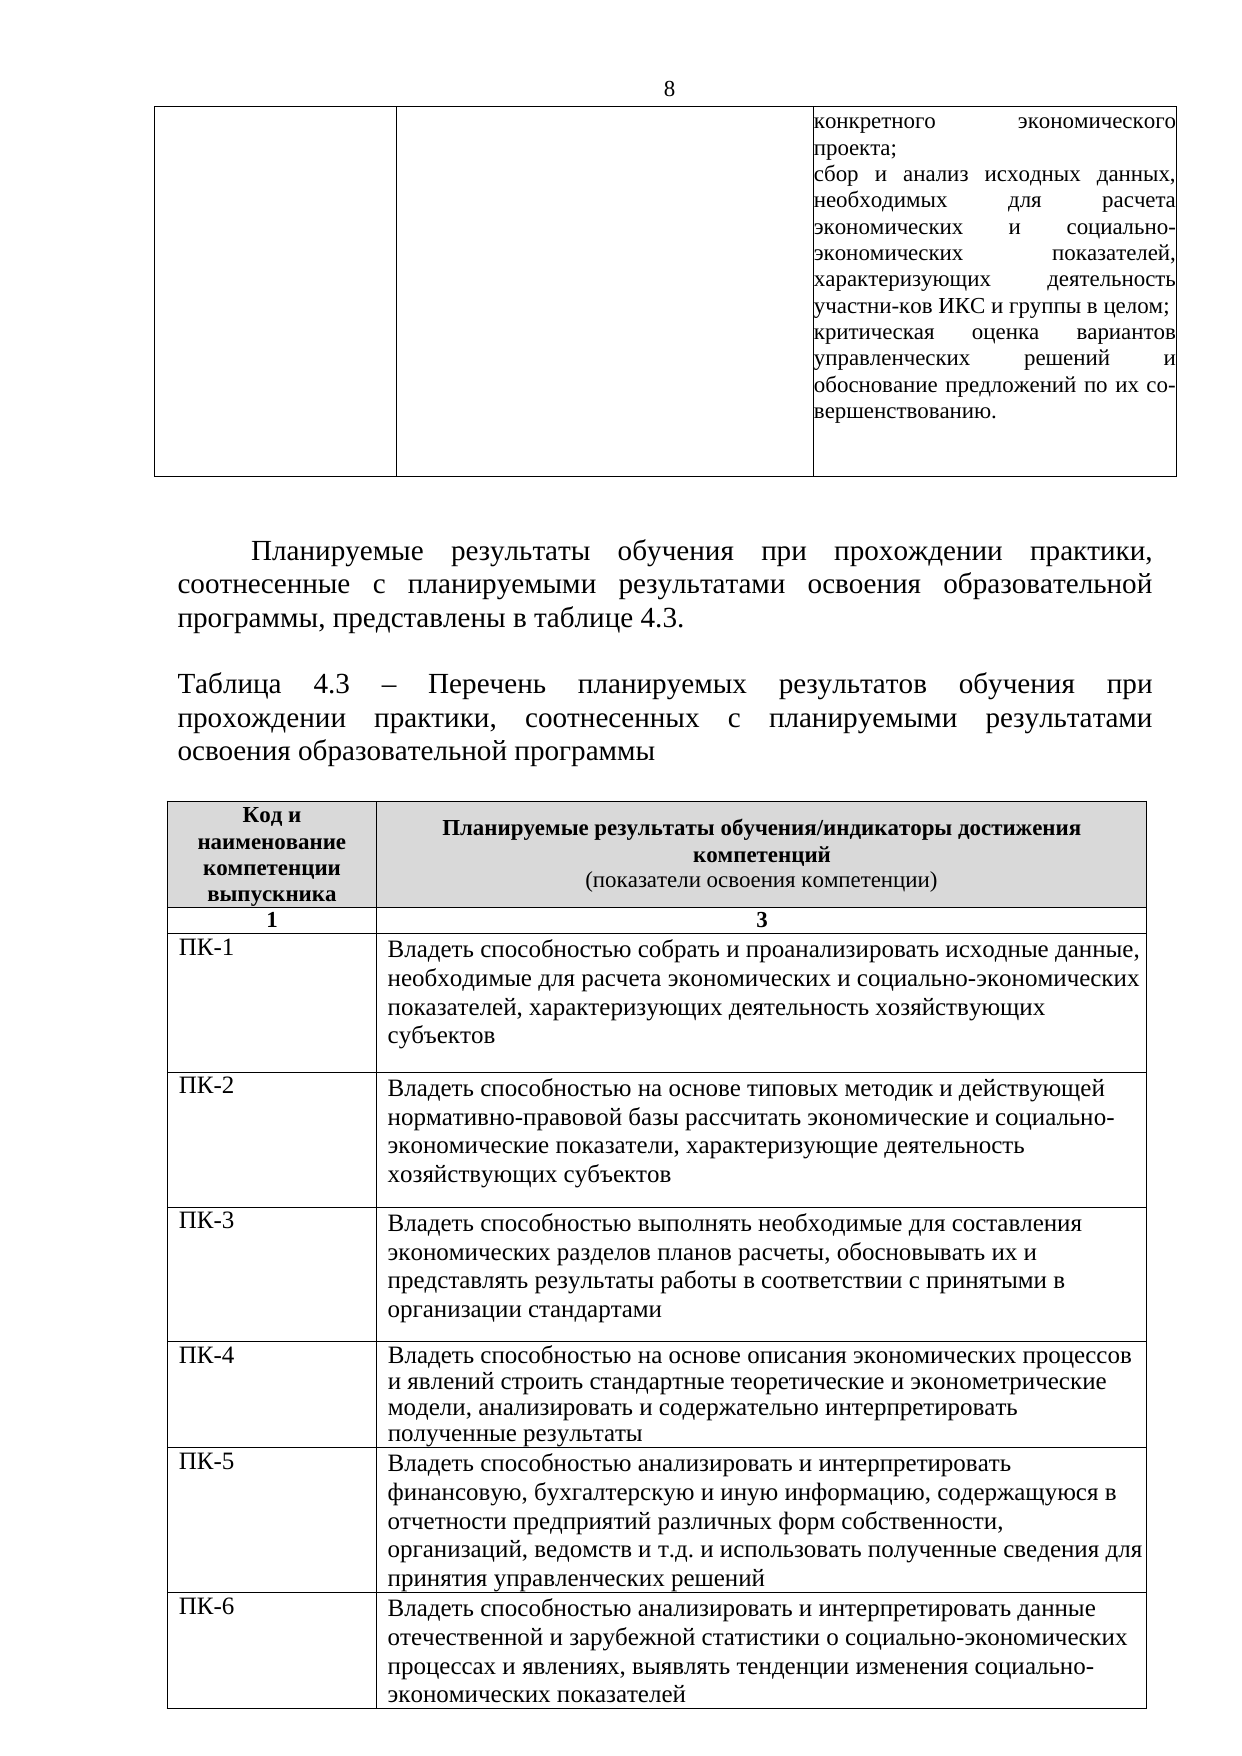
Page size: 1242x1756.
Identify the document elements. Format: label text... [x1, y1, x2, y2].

table_cell 3 [377, 908, 1146, 933]
table_cell ПК-2 [168, 1073, 376, 1207]
table_cell ПК-1 [168, 934, 376, 1072]
table_cell Владеть способностью анализировать и интерпретировать данные отечественной и зарубежной статистики о социально-экономических процессах и явлениях, выявлять тенденции изменения социально-экономических показателей [377, 1593, 1146, 1708]
table_cell Владеть способностью выполнять необходимые для составления экономических разделов планов расчеты, обосновывать их и представлять результаты работы в соответствии с принятыми в организации стандартами [377, 1208, 1146, 1341]
table_cell ПК-3 [168, 1208, 376, 1341]
table_cell ПК-5 [168, 1448, 376, 1592]
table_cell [397, 107, 813, 476]
table_cell Владеть способностью на основе типовых методик и действующей нормативно-правовой базы рассчитать экономические и социально-экономические показатели, характеризующие деятельность хозяйствующих субъектов [377, 1073, 1146, 1207]
text Планируемые результаты обучения при прохождении практики, соотнесенные с планируемыми результатами освоения образовательной программы, представлены в таблице 4.3. [177, 533, 1153, 633]
table_cell ПК-4 [168, 1342, 376, 1447]
table_cell Владеть способностью анализировать и интерпретировать финансовую, бухгалтерскую и иную информацию, содержащуюся в отчетности предприятий различных форм собственности, организаций, ведомств и т.д. и использовать полученные сведения для принятия управленческих решений [377, 1448, 1146, 1592]
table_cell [814, 107, 1176, 476]
text Таблица 4.3 – Перечень планируемых результатов обучения при прохождении практики, соотнесенных с планируемыми результатами освоения образовательной программы [177, 667, 1153, 766]
table_header Планируемые результаты обучения/индикаторы достижения компетенций (показатели освоения компетенции) [377, 802, 1146, 907]
table_cell Владеть способностью на основе описания экономических процессов и явлений строить стандартные теоретические и эконометрические модели, анализировать и содержательно интерпретировать полученные результаты [377, 1342, 1146, 1447]
table_header Код и наименование компетенции выпускника [168, 802, 376, 907]
table_cell 1 [168, 908, 376, 933]
table_cell ПК-6 [168, 1593, 376, 1708]
table_cell Владеть способностью собрать и проанализировать исходные данные, необходимые для расчета экономических и социально-экономических показателей, характеризующих деятельность хозяйствующих субъектов [377, 934, 1146, 1072]
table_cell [155, 107, 396, 476]
